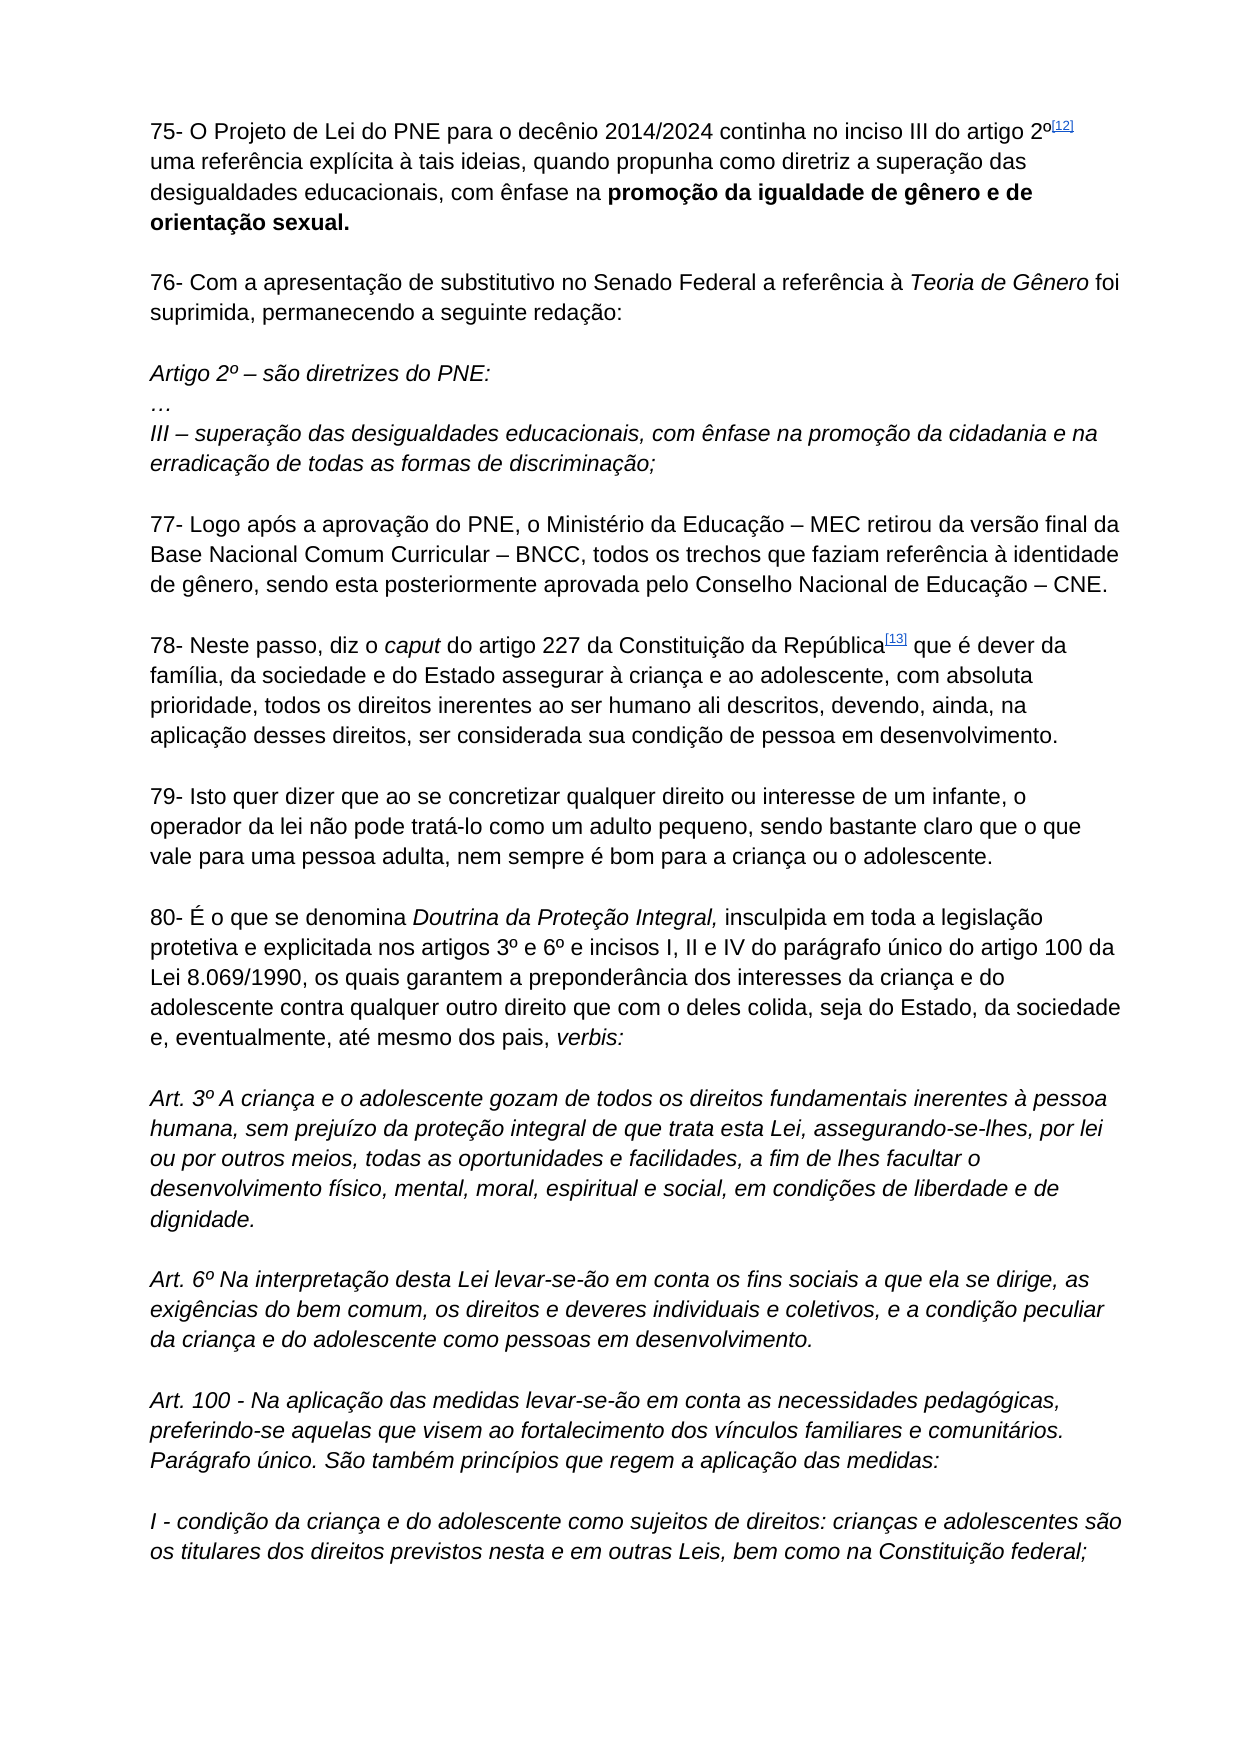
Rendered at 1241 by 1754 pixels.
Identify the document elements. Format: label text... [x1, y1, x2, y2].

text … [150, 390, 1122, 416]
text Artigo 2º – são diretrizes do PNE: [150, 360, 1122, 386]
text 79- Isto quer dizer que ao se concretizar qualquer direito ou interesse de um infante, o operador da lei não pode tratá-lo como um adulto pequeno, sendo bastante claro que o que vale para uma pessoa adulta, nem sempre é bom para a criança ou o adolescente. [150, 783, 1122, 869]
text 75- O Projeto de Lei do PNE para o decênio 2014/2024 continha no inciso III do artigo 2º[12] uma referência explícita à tais ideias, quando propunha como diretriz a superação das desigualdades educacionais, com ênfase na promoção da igualdade de gênero e de orientação sexual. [150, 118, 1122, 235]
text 78- Neste passo, diz o caput do artigo 227 da Constituição da República[13] que é dever da família, da sociedade e do Estado assegurar à criança e ao adolescente, com absoluta prioridade, todos os direitos inerentes ao ser humano ali descritos, devendo, ainda, na aplicação desses direitos, ser considerada sua condição de pessoa em desenvolvimento. [150, 632, 1122, 748]
text 77- Logo após a aprovação do PNE, o Ministério da Educação – MEC retirou da versão final da Base Nacional Comum Curricular – BNCC, todos os trechos que faziam referência à identidade de gênero, sendo esta posteriormente aprovada pelo Conselho Nacional de Educação – CNE. [150, 511, 1122, 597]
text 80- É o que se denomina Doutrina da Proteção Integral, insculpida em toda a legislação protetiva e explicitada nos artigos 3º e 6º e incisos I, II e IV do parágrafo único do artigo 100 da Lei 8.069/1990, os quais garantem a preponderância dos interesses da criança e do adolescente contra qualquer outro direito que com o deles colida, seja do Estado, da sociedade e, eventualmente, até mesmo dos pais, verbis: [150, 903, 1122, 1051]
text Parágrafo único. São também princípios que regem a aplicação das medidas: [150, 1447, 1122, 1473]
text Art. 3º A criança e o adolescente gozam de todos os direitos fundamentais inerentes à pessoa humana, sem prejuízo da proteção integral de que trata esta Lei, assegurando-se-lhes, por lei ou por outros meios, todas as oportunidades e facilidades, a fim de lhes facultar o desenvolvimento físico, mental, moral, espiritual e social, em condições de liberdade e de dignidade. [150, 1085, 1122, 1232]
text I - condição da criança e do adolescente como sujeitos de direitos: crianças e adolescentes são os titulares dos direitos previstos nesta e em outras Leis, bem como na Constituição federal; [150, 1508, 1122, 1564]
text 76- Com a apresentação de substitutivo no Senado Federal a referência à Teoria de Gênero foi suprimida, permanecendo a seguinte redação: [150, 269, 1122, 326]
text Art. 100 - Na aplicação das medidas levar-se-ão em conta as necessidades pedagógicas, preferindo-se aquelas que visem ao fortalecimento dos vínculos familiares e comunitários. [150, 1387, 1122, 1443]
text III – superação das desigualdades educacionais, com ênfase na promoção da cidadania e na erradicação de todas as formas de discriminação; [150, 420, 1122, 477]
text Art. 6º Na interpretação desta Lei levar-se-ão em conta os fins sociais a que ela se dirige, as exigências do bem comum, os direitos e deveres individuais e coletivos, e a condição peculiar da criança e do adolescente como pessoas em desenvolvimento. [150, 1266, 1122, 1353]
